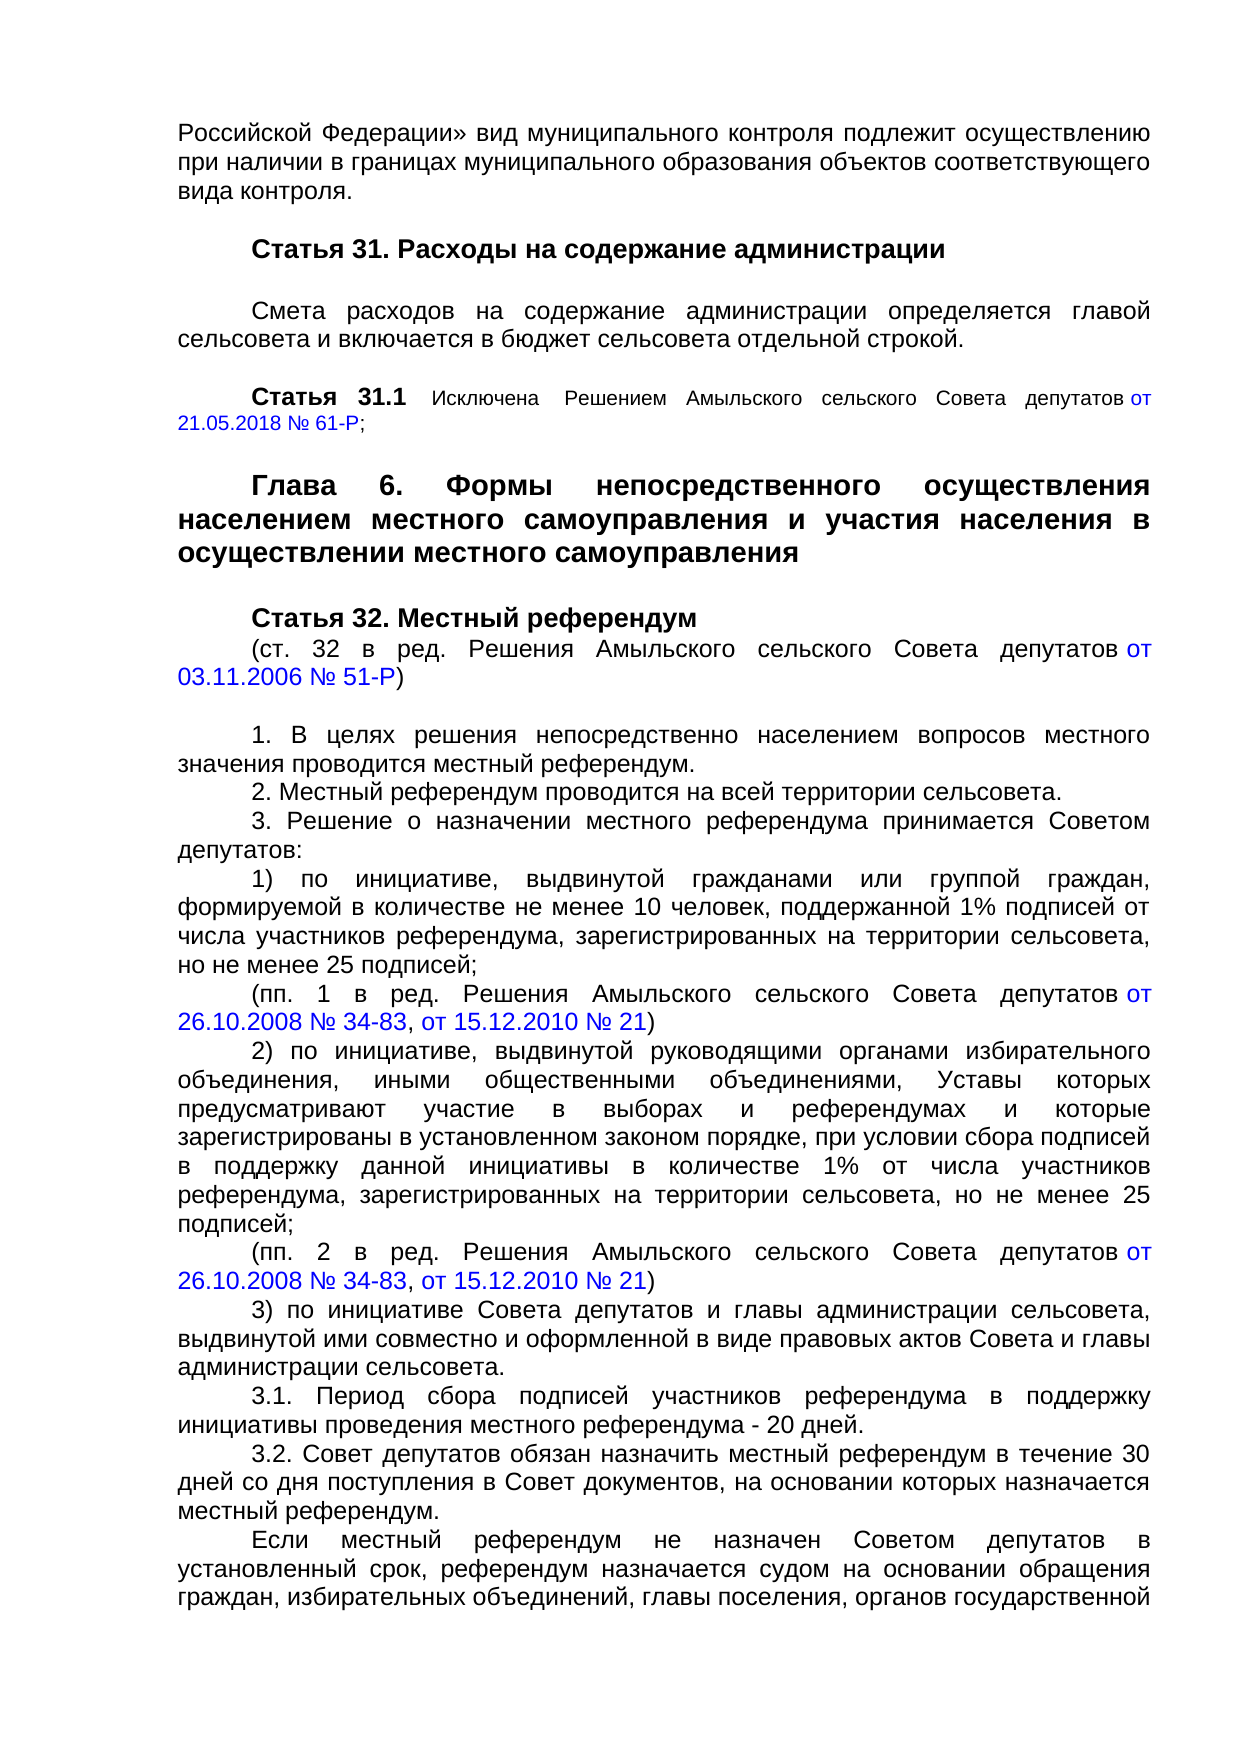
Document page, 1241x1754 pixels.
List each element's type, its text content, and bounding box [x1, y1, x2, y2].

text 2. Местный референдум проводится на всей территории сельсовета. [177, 777, 1152, 806]
text 2) по инициативе, выдвинутой руководящими органами избирательного объединения, иными общественными объединениями, Уставы которых предусматривают участие в выборах и референдумах и которые зарегистрированы в установленном законом порядке, при условии сбора подписей в поддержку данной инициативы в количестве 1% от числа участников референдума, зарегистрированных на территории сельсовета, но не менее 25 подписей; [177, 1036, 1152, 1237]
text 3. Решение о назначении местного референдума принимается Советом депутатов: [177, 806, 1152, 863]
text Статья 31.1 Исключена Решением Амыльского сельского Совета депутатов от 21.05.2018 № 61-Р; [177, 382, 1152, 434]
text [177, 118, 1152, 204]
text 3) по инициативе Совета депутатов и главы администрации сельсовета, выдвинутой ими совместно и оформленной в виде правовых актов Совета и главы администрации сельсовета. [177, 1295, 1152, 1381]
text (пп. 2 в ред. Решения Амыльского сельского Совета депутатов от 26.10.2008 № 34-83, от 15.12.2010 № 21) [177, 1237, 1152, 1295]
text Статья 32. Местный референдум [177, 602, 1152, 633]
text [177, 1525, 1152, 1611]
text 3.2. Совет депутатов обязан назначить местный референдум в течение 30 дней со дня поступления в Совет документов, на основании которых назначается местный референдум. [177, 1438, 1152, 1525]
text (ст. 32 в ред. Решения Амыльского сельского Совета депутатов от 03.11.2006 № 51-Р) [177, 633, 1152, 691]
text (пп. 1 в ред. Решения Амыльского сельского Совета депутатов от 26.10.2008 № 34-83, от 15.12.2010 № 21) [177, 978, 1152, 1036]
text Статья 31. Расходы на содержание администрации [177, 233, 1152, 264]
text Глава 6. Формы непосредственного осуществления населением местного самоуправления и участия населения в осуществлении местного самоуправления [177, 468, 1152, 569]
text 1. В целях решения непосредственно населением вопросов местного значения проводится местный референдум. [177, 720, 1152, 777]
text 3.1. Период сбора подписей участников референдума в поддержку инициативы проведения местного референдума - 20 дней. [177, 1381, 1152, 1438]
text 1) по инициативе, выдвинутой гражданами или группой граждан, формируемой в количестве не менее 10 человек, поддержанной 1% подписей от числа участников референдума, зарегистрированных на территории сельсовета, но не менее 25 подписей; [177, 863, 1152, 978]
text Смета расходов на содержание администрации определяется главой сельсовета и включается в бюджет сельсовета отдельной строкой. [177, 296, 1152, 353]
